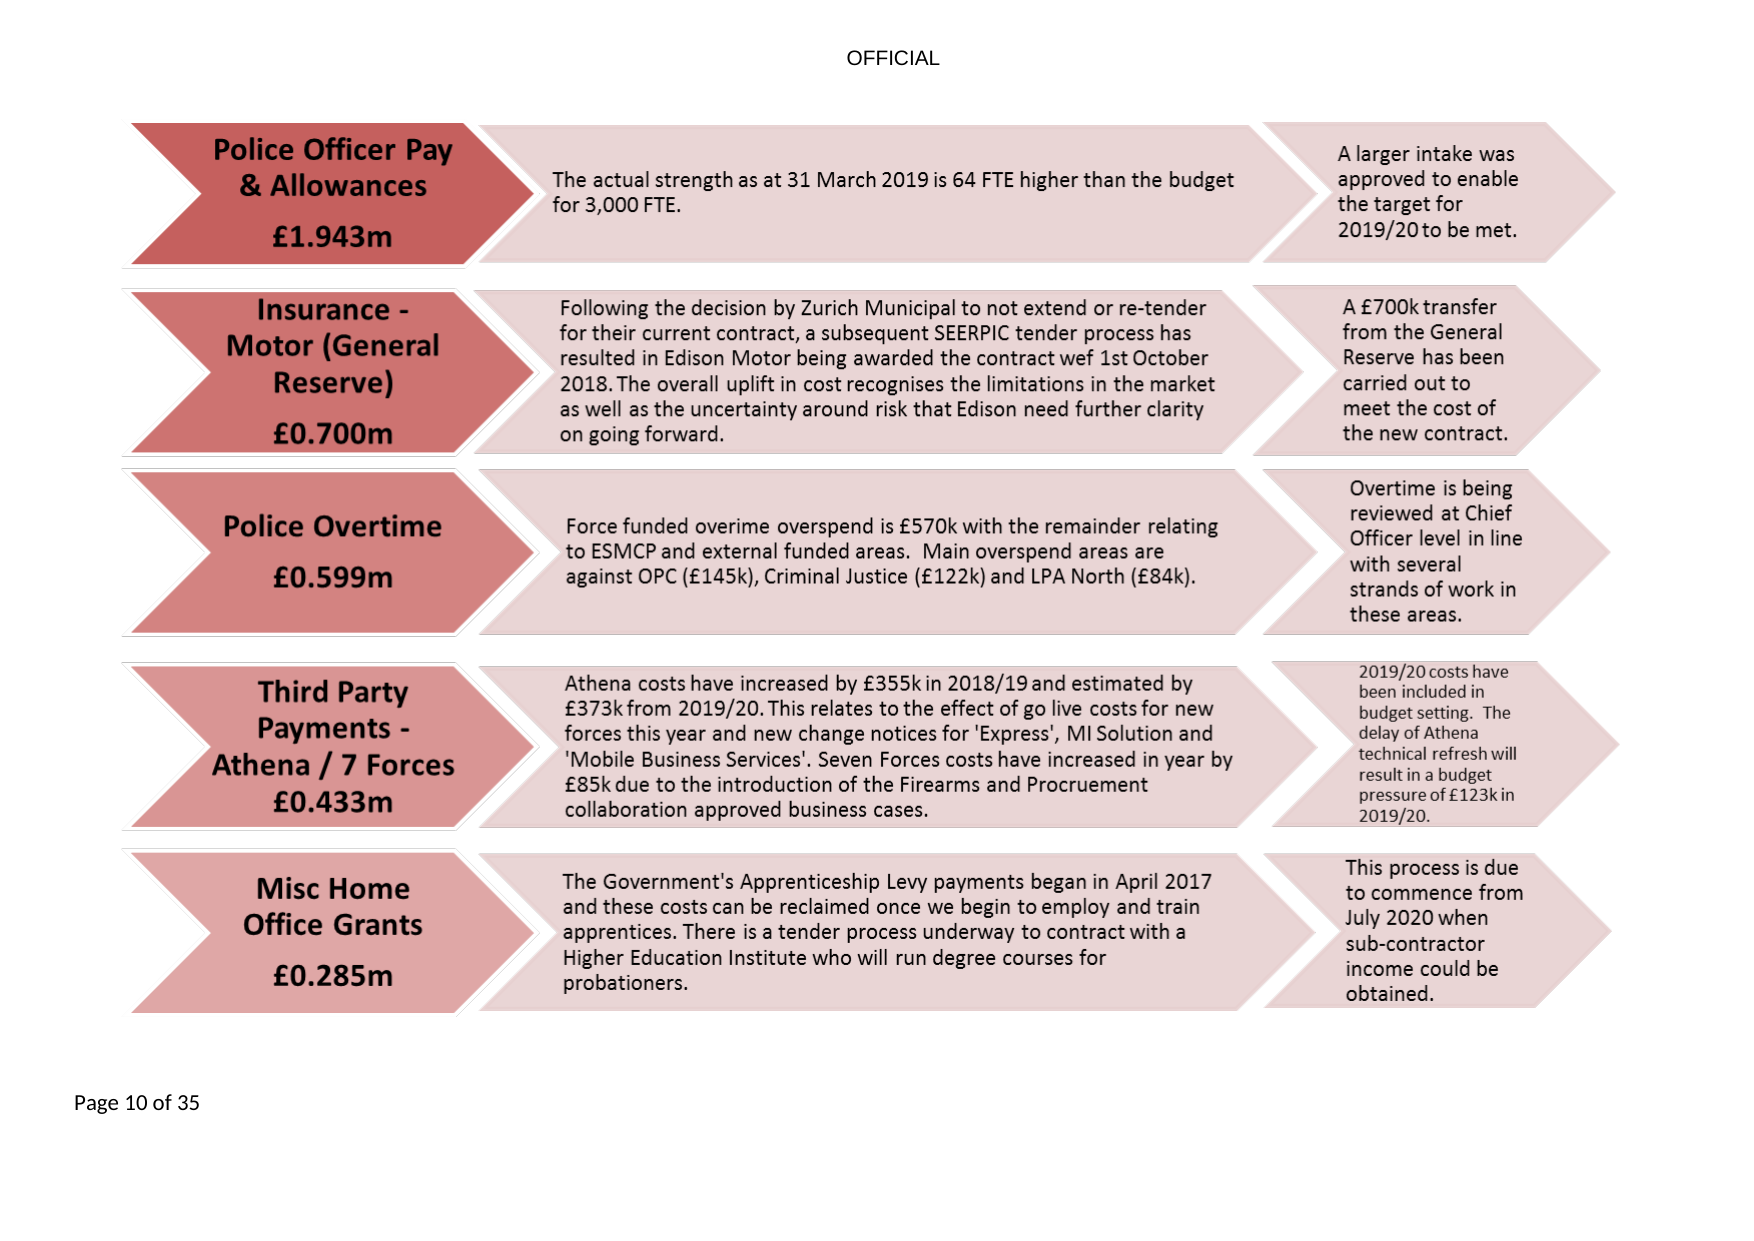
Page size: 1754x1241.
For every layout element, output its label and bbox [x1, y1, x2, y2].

picture [73, 118, 1666, 1021]
